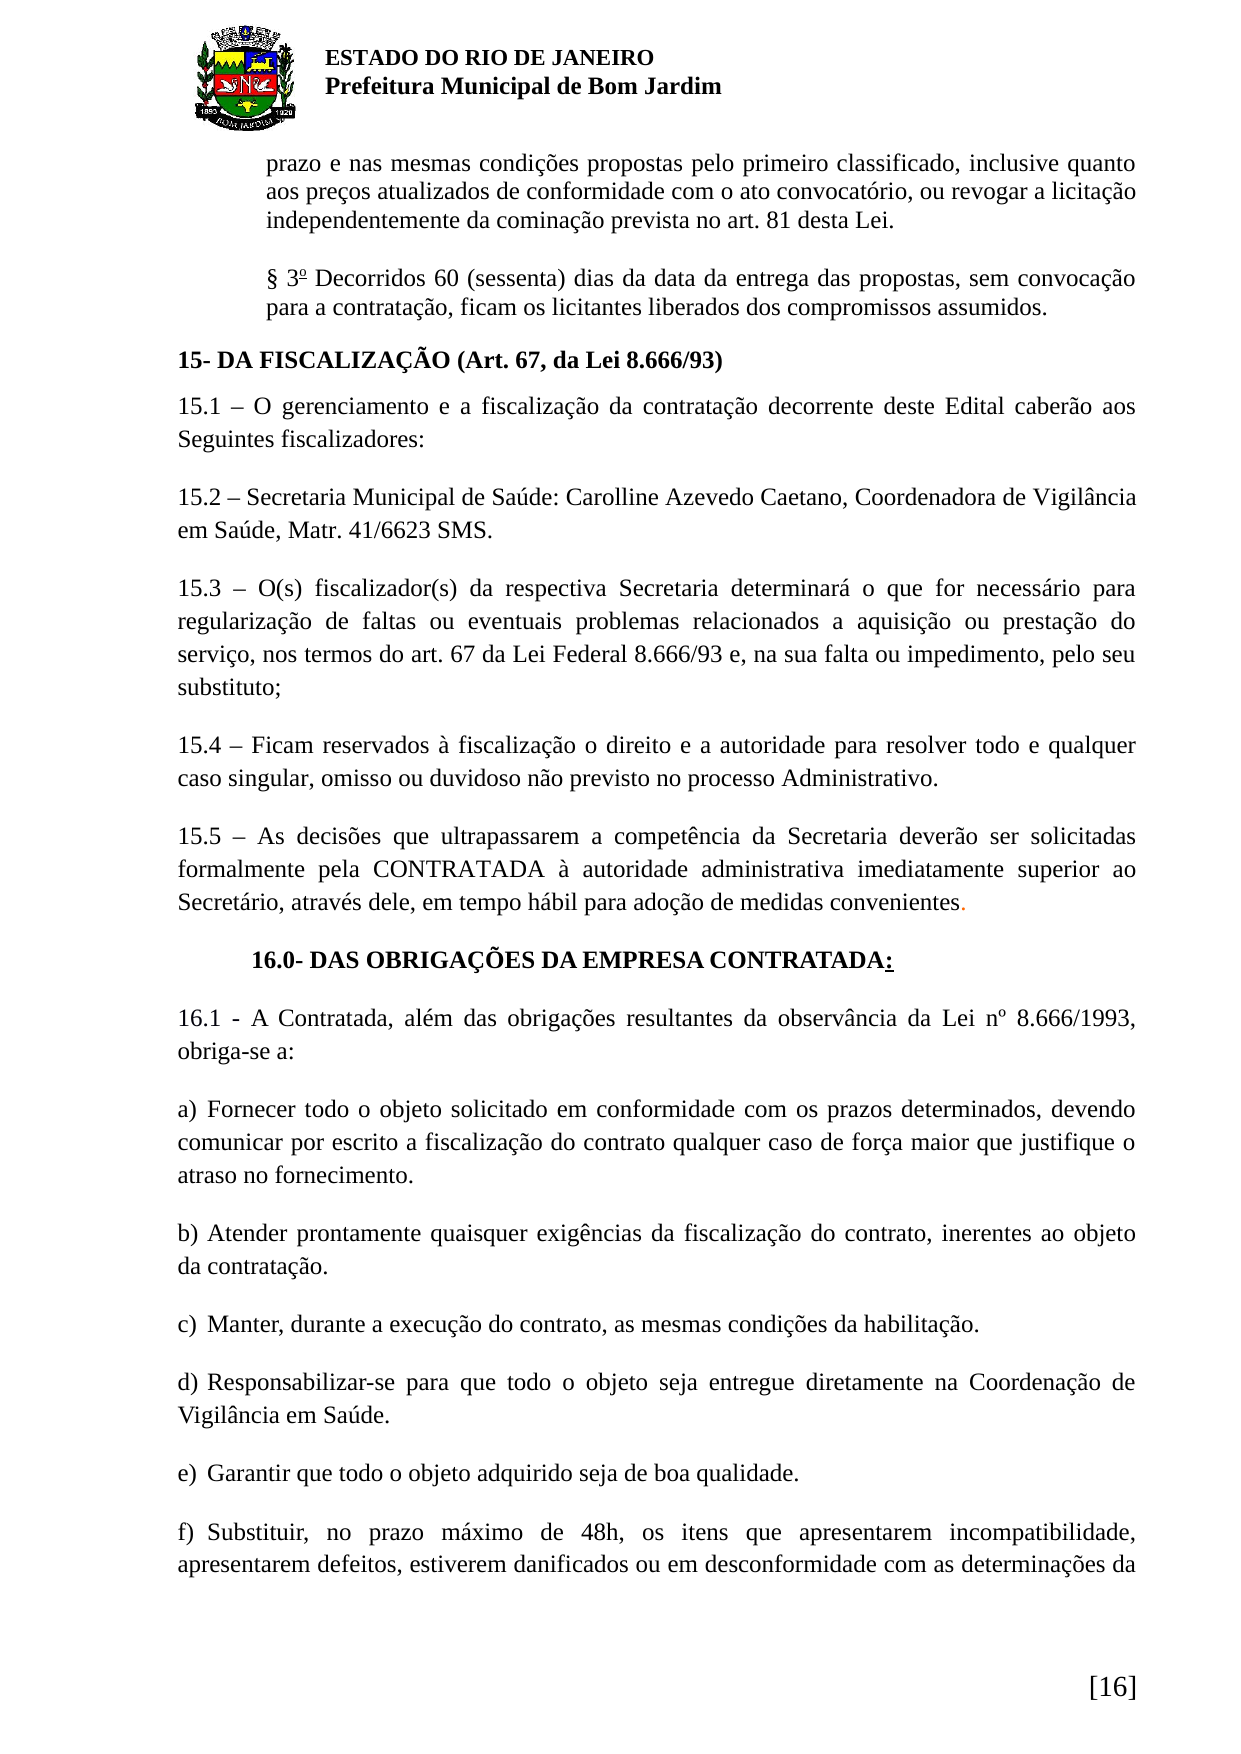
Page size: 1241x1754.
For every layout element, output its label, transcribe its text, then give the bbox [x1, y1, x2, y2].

list 16.1 - A Contratada, além das obrigações resultantes da observância da Lei nº 8.666/1993, obriga-se a: [177, 1003, 1137, 1065]
text 15- DA FISCALIZAÇÃO (Art. 67, da Lei 8.666/93) [177, 346, 1137, 374]
text 15.4 – Ficam reservados à fiscalização o direito e a autoridade para resolver todo e qualquer caso singular, omisso ou duvidoso não previsto no processo Administrativo. [177, 730, 1137, 792]
list Manter, durante a execução do contrato, as mesmas condições da habilitação. [177, 1309, 1137, 1338]
picture [192, 23, 297, 133]
text 15.2 – Secretaria Municipal de Saúde: Carolline Azevedo Caetano, Coordenadora de Vigilância em Saúde, Matr. 41/6623 SMS. [177, 482, 1137, 544]
text 15.3 – O(s) fiscalizador(s) da respectiva Secretaria determinará o que for necessário para regularização de faltas ou eventuais problemas relacionados a aquisição ou prestação do serviço, nos termos do art. 67 da Lei Federal 8.666/93 e, na sua falta ou impedimento, pelo seu substituto; [177, 573, 1137, 701]
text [266, 148, 1137, 234]
list Fornecer todo o objeto solicitado em conformidade com os prazos determinados, devendo comunicar por escrito a fiscalização do contrato qualquer caso de força maior que justifique o atraso no fornecimento. [177, 1094, 1137, 1189]
text 15.5 – As decisões que ultrapassarem a competência da Secretaria deverão ser solicitadas formalmente pela CONTRATADA à autoridade administrativa imediatamente superior ao Secretário, através dele, em tempo hábil para adoção de medidas convenientes. [177, 821, 1137, 916]
text 15.1 – O gerenciamento e a fiscalização da contratação decorrente deste Edital caberão aos Seguintes fiscalizadores: [177, 391, 1137, 453]
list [177, 1517, 1137, 1578]
list Atender prontamente quaisquer exigências da fiscalização do contrato, inerentes ao objeto da contratação. [177, 1218, 1137, 1280]
list Responsabilizar-se para que todo o objeto seja entregue diretamente na Coordenação de Vigilância em Saúde. [177, 1367, 1137, 1429]
text § 3o Decorridos 60 (sessenta) dias da data da entrega das propostas, sem convocação para a contratação, ficam os licitantes liberados dos compromissos assumidos. [266, 263, 1137, 321]
list Garantir que todo o objeto adquirido seja de boa qualidade. [177, 1458, 1137, 1487]
list 16.0- DAS OBRIGAÇÕES DA EMPRESA CONTRATADA: [177, 945, 1137, 974]
